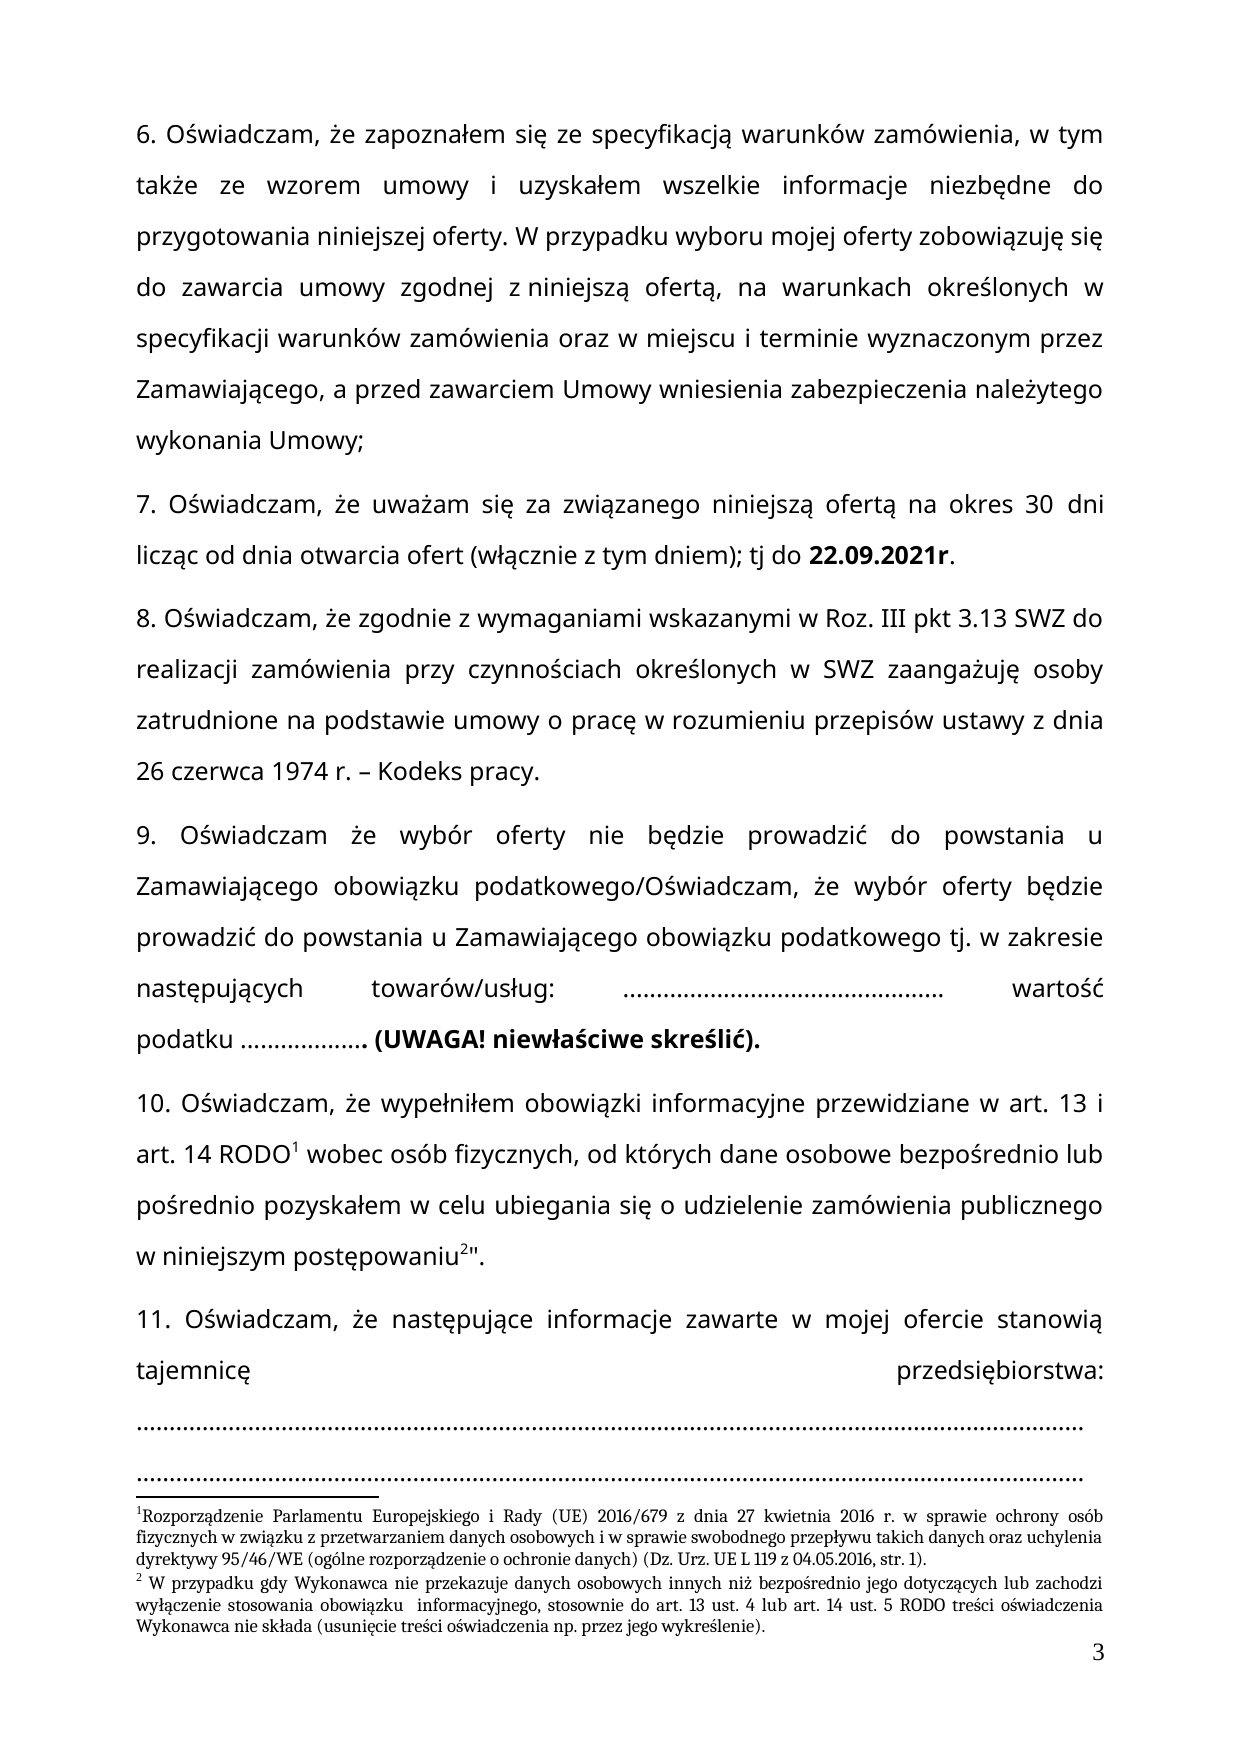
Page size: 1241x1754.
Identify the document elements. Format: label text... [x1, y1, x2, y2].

text 9. Oświadczam że wybór oferty nie będzie prowadzić do powstania u Zamawiającego obowiązku podatkowego/Oświadczam, że wybór oferty będzie prowadzić do powstania u Zamawiającego obowiązku podatkowego tj. w zakresie następujących towarów/usług: ................................................ wartość podatku ................... (UWAGA! niewłaściwe skreślić). [136, 818, 1104, 1056]
text 7. Oświadczam, że uważam się za związanego niniejszą ofertą na okres 30 dni licząc od dnia otwarcia ofert (włącznie z tym dniem); tj do 22.09.2021r. [136, 486, 1104, 571]
text 10. Oświadczam, że wypełniłem obowiązki informacyjne przewidziane w art. 13 i art. 14 RODO wobec osób fizycznych, od których dane osobowe bezpośrednio lub pośrednio pozyskałem w celu ubiegania się o udzielenie zamówienia publicznego w niniejszym postępowaniu". [136, 1085, 1104, 1272]
text 6. Oświadczam, że zapoznałem się ze specyfikacją warunków zamówienia, w tym także ze wzorem umowy i uzyskałem wszelkie informacje niezbędne do przygotowania niniejszej oferty. W przypadku wyboru mojej oferty zobowiązuję się do zawarcia umowy zgodnej z niniejszą ofertą, na warunkach określonych w specyfikacji warunków zamówienia oraz w miejscu i terminie wyznaczonym przez Zamawiającego, a przed zawarciem Umowy wniesienia zabezpieczenia należytego wykonania Umowy; [136, 117, 1104, 457]
text 8. Oświadczam, że zgodnie z wymaganiami wskazanymi w Roz. III pkt 3.13 SWZ do realizacji zamówienia przy czynnościach określonych w SWZ zaangażuję osoby zatrudnione na podstawie umowy o pracę w rozumieniu przepisów ustawy z dnia 26 czerwca 1974 r. – Kodeks pracy. [136, 601, 1104, 788]
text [136, 1302, 1104, 1489]
